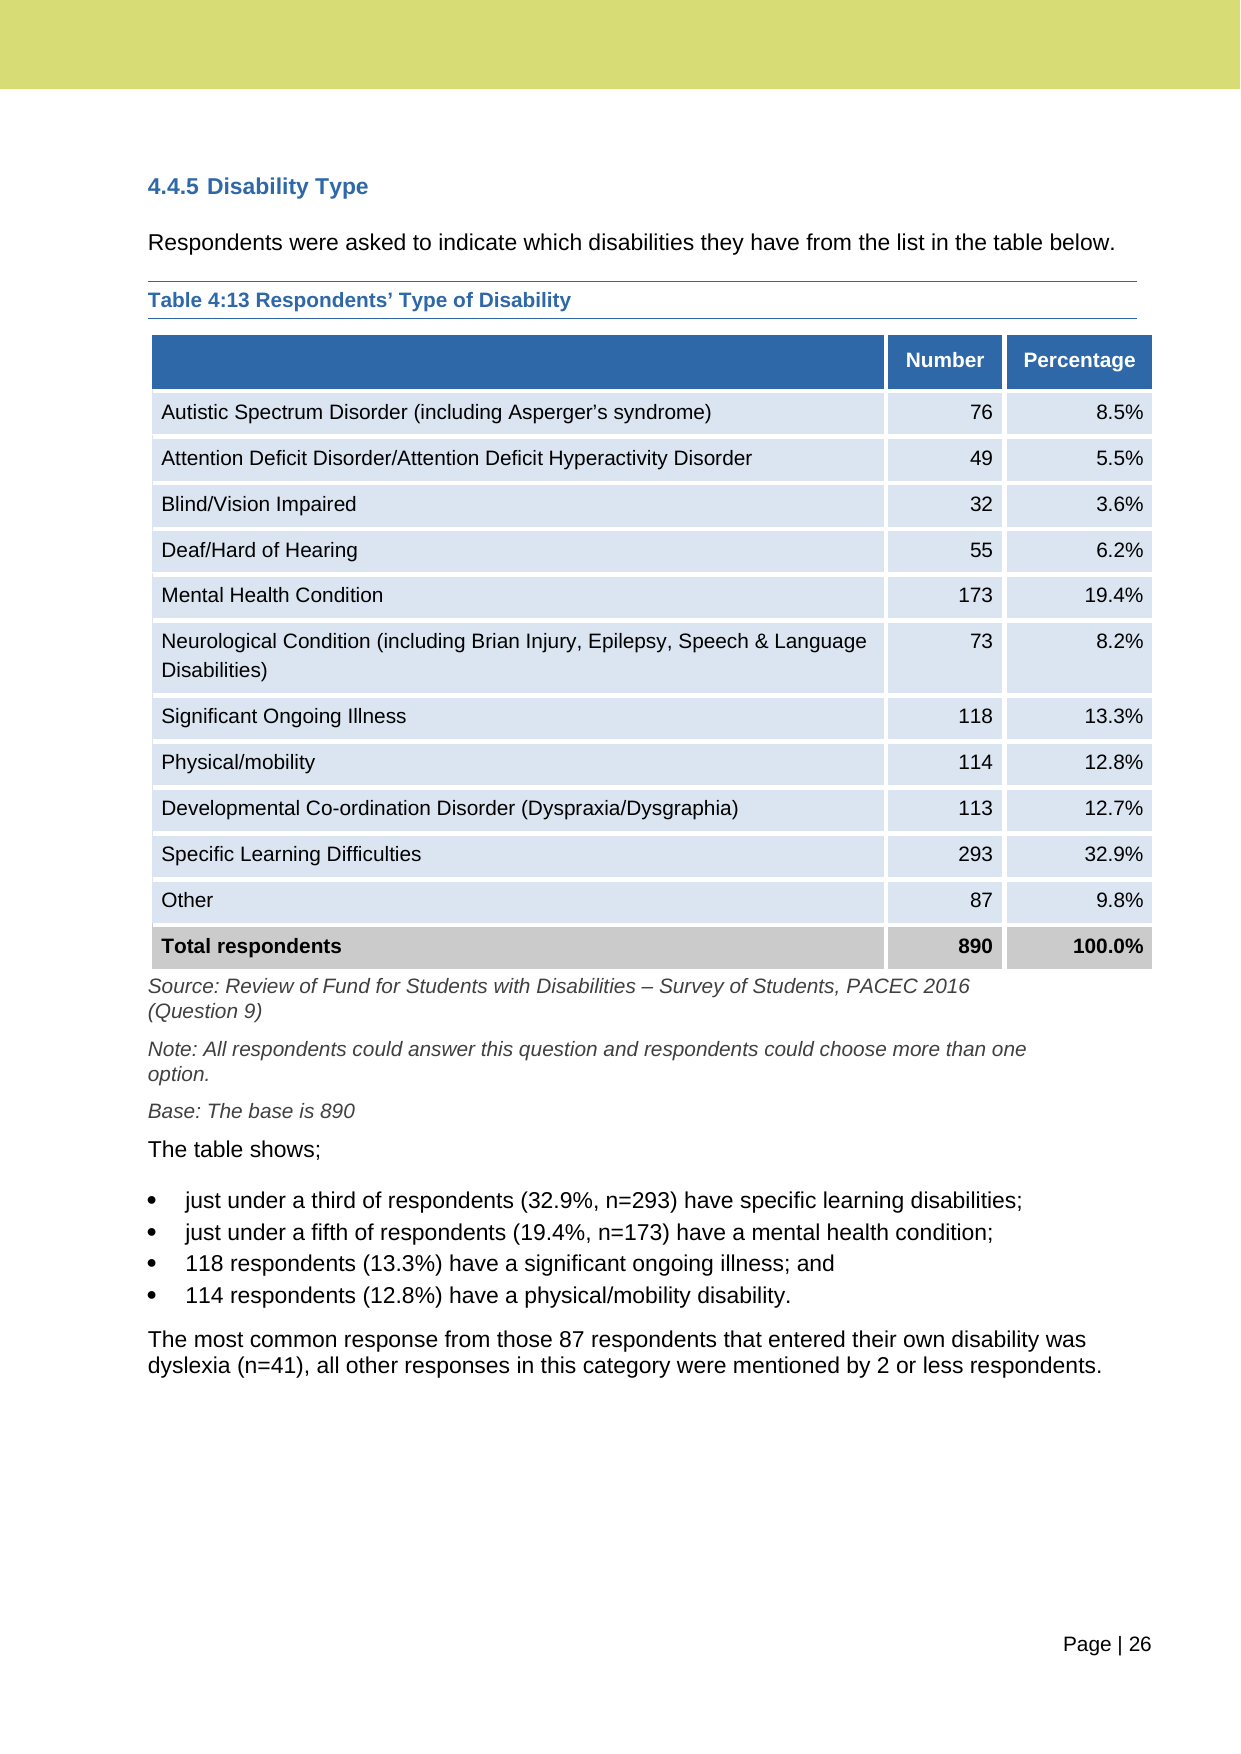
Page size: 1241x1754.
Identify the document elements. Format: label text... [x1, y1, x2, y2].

table_cell 6.2% [1007, 531, 1152, 572]
list 114 respondents (12.8%) have a physical/mobility disability. [148, 1282, 1152, 1308]
table_cell 3.6% [1007, 485, 1152, 526]
table_cell Blind/Vision Impaired [152, 482, 884, 526]
table_cell 12.7% [1007, 790, 1152, 831]
text The table shows; [148, 1136, 1152, 1162]
table_cell 890 [888, 927, 1002, 969]
table_header Number [888, 335, 1002, 389]
table_cell Physical/mobility [152, 740, 884, 785]
table_cell 19.4% [1007, 577, 1152, 618]
table_cell 73 [888, 623, 1002, 693]
table_cell Attention Deficit Disorder/Attention Deficit Hyperactivity Disorder [152, 436, 884, 481]
table_cell 173 [888, 577, 1002, 618]
text Source: Review of Fund for Students with Disabilities – Survey of Students, PACEC 2016 (Question 9) [148, 973, 1062, 1023]
text Base: The base is 890 [148, 1098, 1062, 1123]
list just under a fifth of respondents (19.4%, n=173) have a mental health condition; [148, 1219, 1152, 1245]
table_cell 100.0% [1007, 927, 1152, 969]
picture [0, 0, 1241, 89]
table_cell 76 [888, 393, 1002, 434]
table_cell 8.5% [1007, 393, 1152, 434]
table_cell 8.2% [1007, 623, 1152, 693]
table_cell 32 [888, 485, 1002, 526]
table_cell Specific Learning Difficulties [152, 832, 884, 877]
table_cell Developmental Co-ordination Disorder (Dyspraxia/Dysgraphia) [152, 786, 884, 831]
text Note: All respondents could answer this question and respondents could choose more than one option. [148, 1036, 1062, 1086]
table_cell 32.9% [1007, 836, 1152, 877]
table_cell 49 [888, 439, 1002, 481]
table_cell 118 [888, 698, 1002, 739]
table_cell 9.8% [1007, 882, 1152, 923]
list just under a third of respondents (32.9%, n=293) have specific learning disabilities; [148, 1187, 1152, 1213]
text Respondents were asked to indicate which disabilities they have from the list in the table below. [148, 229, 1152, 256]
table_cell Total respondents [152, 924, 884, 969]
table_header Percentage [1007, 335, 1152, 389]
subtitle Disability Type [148, 173, 1152, 199]
table_cell 13.3% [1007, 698, 1152, 739]
table_header [152, 335, 884, 389]
table_cell Neurological Condition (including Brian Injury, Epilepsy, Speech & Language Disabilities) [152, 619, 884, 693]
text The most common response from those 87 respondents that entered their own disability was dyslexia (n=41), all other responses in this category were mentioned by 2 or less respondents. [148, 1326, 1152, 1379]
table_cell Significant Ongoing Illness [152, 694, 884, 739]
table_cell Other [152, 878, 884, 923]
table_cell 114 [888, 744, 1002, 785]
table_cell 5.5% [1007, 439, 1152, 481]
list 118 respondents (13.3%) have a significant ongoing illness; and [148, 1250, 1152, 1277]
table_cell Autistic Spectrum Disorder (including Asperger’s syndrome) [152, 390, 884, 434]
table_cell Deaf/Hard of Hearing [152, 528, 884, 572]
table_cell 12.8% [1007, 744, 1152, 785]
table_cell 87 [888, 882, 1002, 923]
table_cell 55 [888, 531, 1002, 572]
table_cell Mental Health Condition [152, 574, 884, 618]
table_cell 293 [888, 836, 1002, 877]
table_cell 113 [888, 790, 1002, 831]
